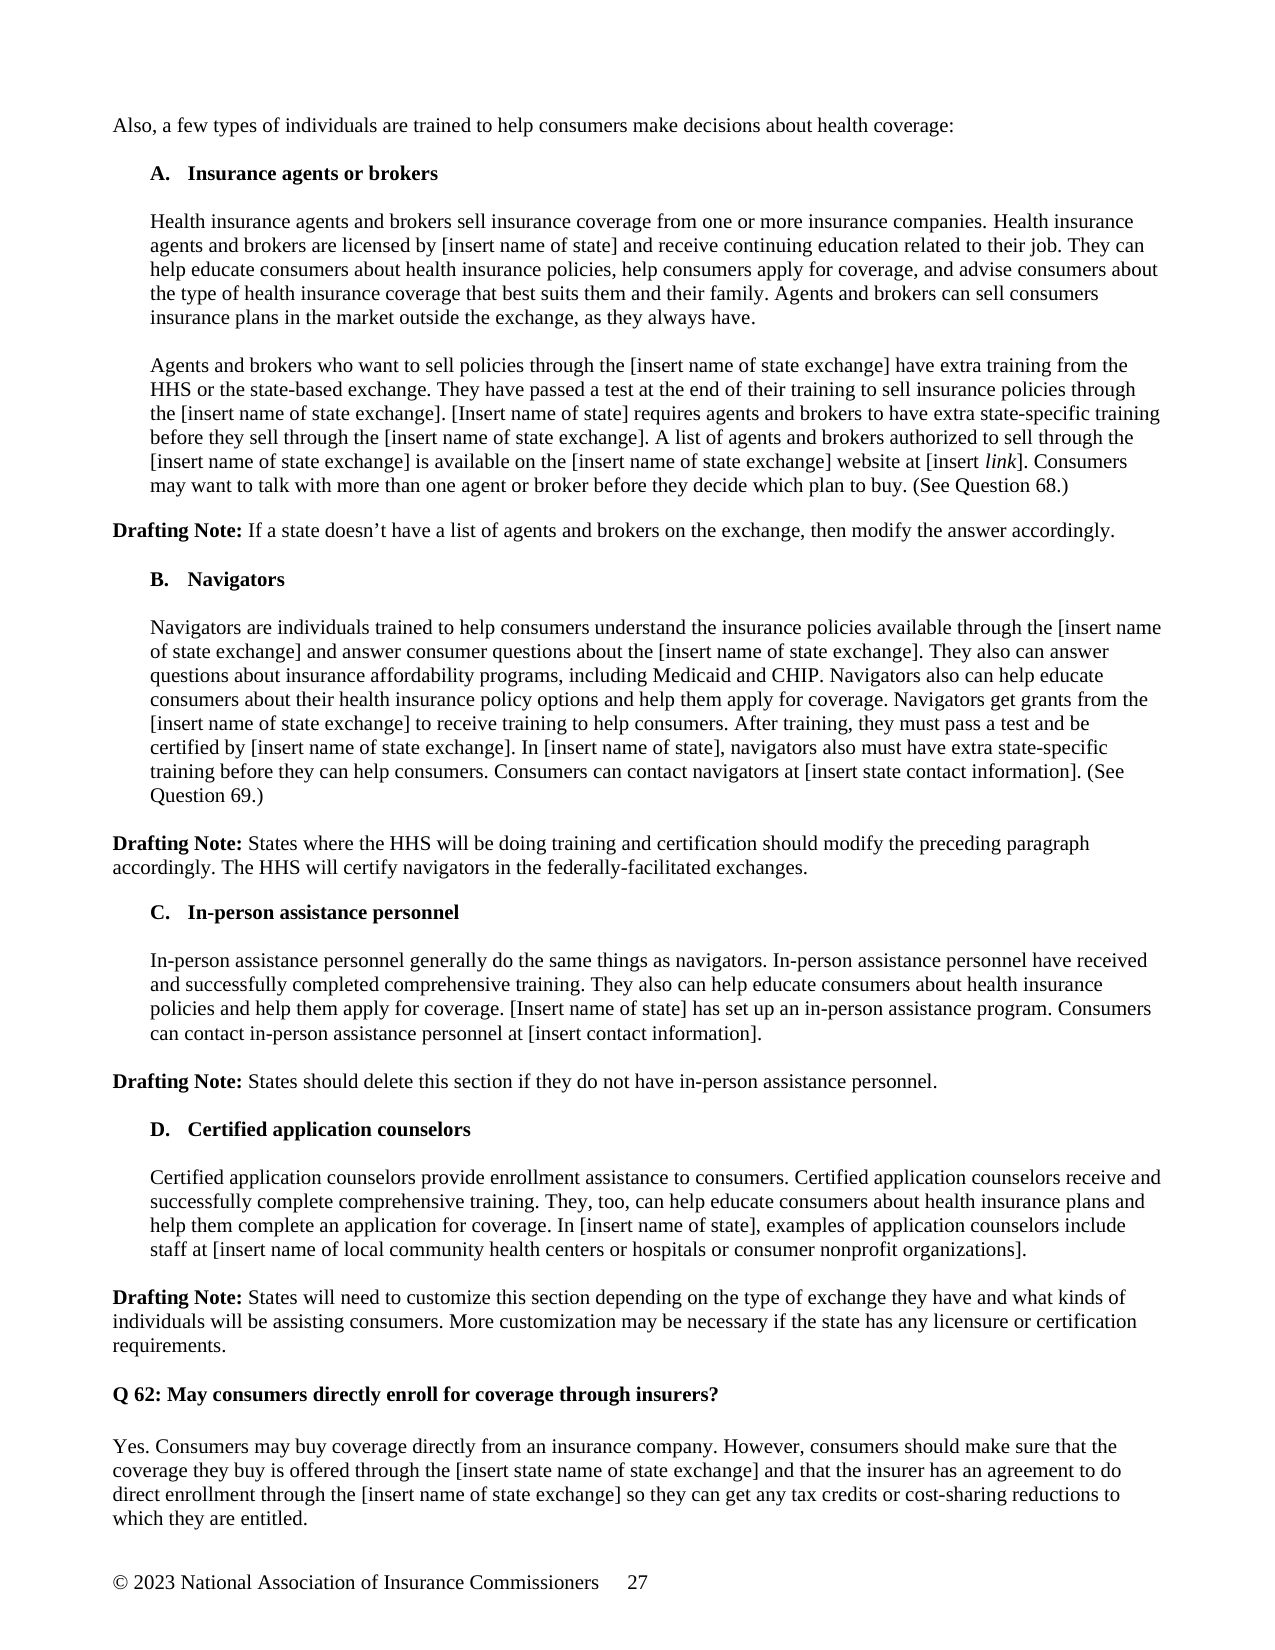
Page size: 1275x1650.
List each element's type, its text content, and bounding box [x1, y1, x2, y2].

text Agents and brokers who want to sell policies through the [insert name of state exchange] have extra training from the HHS or the state-based exchange. They have passed a test at the end of their training to sell insurance policies through the [insert name of state exchange]. [Insert name of state] requires agents and brokers to have extra state-specific training before they sell through the [insert name of state exchange]. A list of agents and brokers authorized to sell through the [insert name of state exchange] is available on the [insert name of state exchange] website at [insert link]. Consumers may want to talk with more than one agent or broker before they decide which plan to buy. (See Question 68.) [150, 353, 1162, 497]
list In-person assistance personnel [150, 900, 1162, 924]
text Drafting Note: If a state doesn’t have a list of agents and brokers on the exchange, then modify the answer accordingly. [112, 518, 1162, 542]
text Health insurance agents and brokers sell insurance coverage from one or more insurance companies. Health insurance agents and brokers are licensed by [insert name of state] and receive continuing education related to their job. They can help educate consumers about health insurance policies, help consumers apply for coverage, and advise consumers about the type of health insurance coverage that best suits them and their family. Agents and brokers can sell consumers insurance plans in the market outside the exchange, as they always have. [150, 209, 1162, 329]
list Certified application counselors [150, 1117, 1162, 1141]
text Drafting Note: States should delete this section if they do not have in-person assistance personnel. [112, 1068, 1162, 1093]
text In-person assistance personnel generally do the same things as navigators. In-person assistance personnel have received and successfully completed comprehensive training. They also can help educate consumers about health insurance policies and help them apply for coverage. [Insert name of state] has set up an in-person assistance program. Consumers can contact in-person assistance personnel at [insert contact information]. [150, 948, 1162, 1044]
text Navigators are individuals trained to help consumers understand the insurance policies available through the [insert name of state exchange] and answer consumer questions about the [insert name of state exchange]. They also can answer questions about insurance affordability programs, including Medicaid and CHIP. Navigators also can help educate consumers about their health insurance policy options and help them apply for coverage. Navigators get grants from the [insert name of state exchange] to receive training to help consumers. After training, they must pass a test and be certified by [insert name of state exchange]. In [insert name of state], navigators also must have extra state-specific training before they can help consumers. Consumers can contact navigators at [insert state contact information]. (See Question 69.) [150, 614, 1162, 807]
text Certified application counselors provide enrollment assistance to consumers. Certified application counselors receive and successfully complete comprehensive training. They, too, can help educate consumers about health insurance plans and help them complete an application for coverage. In [insert name of state], examples of application counselors include staff at [insert name of local community health centers or hospitals or consumer nonprofit organizations]. [150, 1165, 1162, 1261]
text Yes. Consumers may buy coverage directly from an insurance company. However, consumers should make sure that the coverage they buy is offered through the [insert state name of state exchange] and that the insurer has an agreement to do direct enrollment through the [insert name of state exchange] so they can get any tax credits or cost-sharing reductions to which they are entitled. [112, 1434, 1162, 1530]
list Navigators [150, 566, 1162, 591]
list Insurance agents or brokers [150, 161, 1162, 185]
text Q 62: May consumers directly enroll for coverage through insurers? [112, 1382, 1162, 1406]
text Drafting Note: States where the HHS will be doing training and certification should modify the preceding paragraph accordingly. The HHS will certify navigators in the federally-facilitated exchanges. [112, 831, 1162, 879]
text Drafting Note: States will need to customize this section depending on the type of exchange they have and what kinds of individuals will be assisting consumers. More customization may be necessary if the state has any licensure or certification requirements. [112, 1285, 1162, 1357]
text Also, a few types of individuals are trained to help consumers make decisions about health coverage: [112, 112, 1162, 137]
